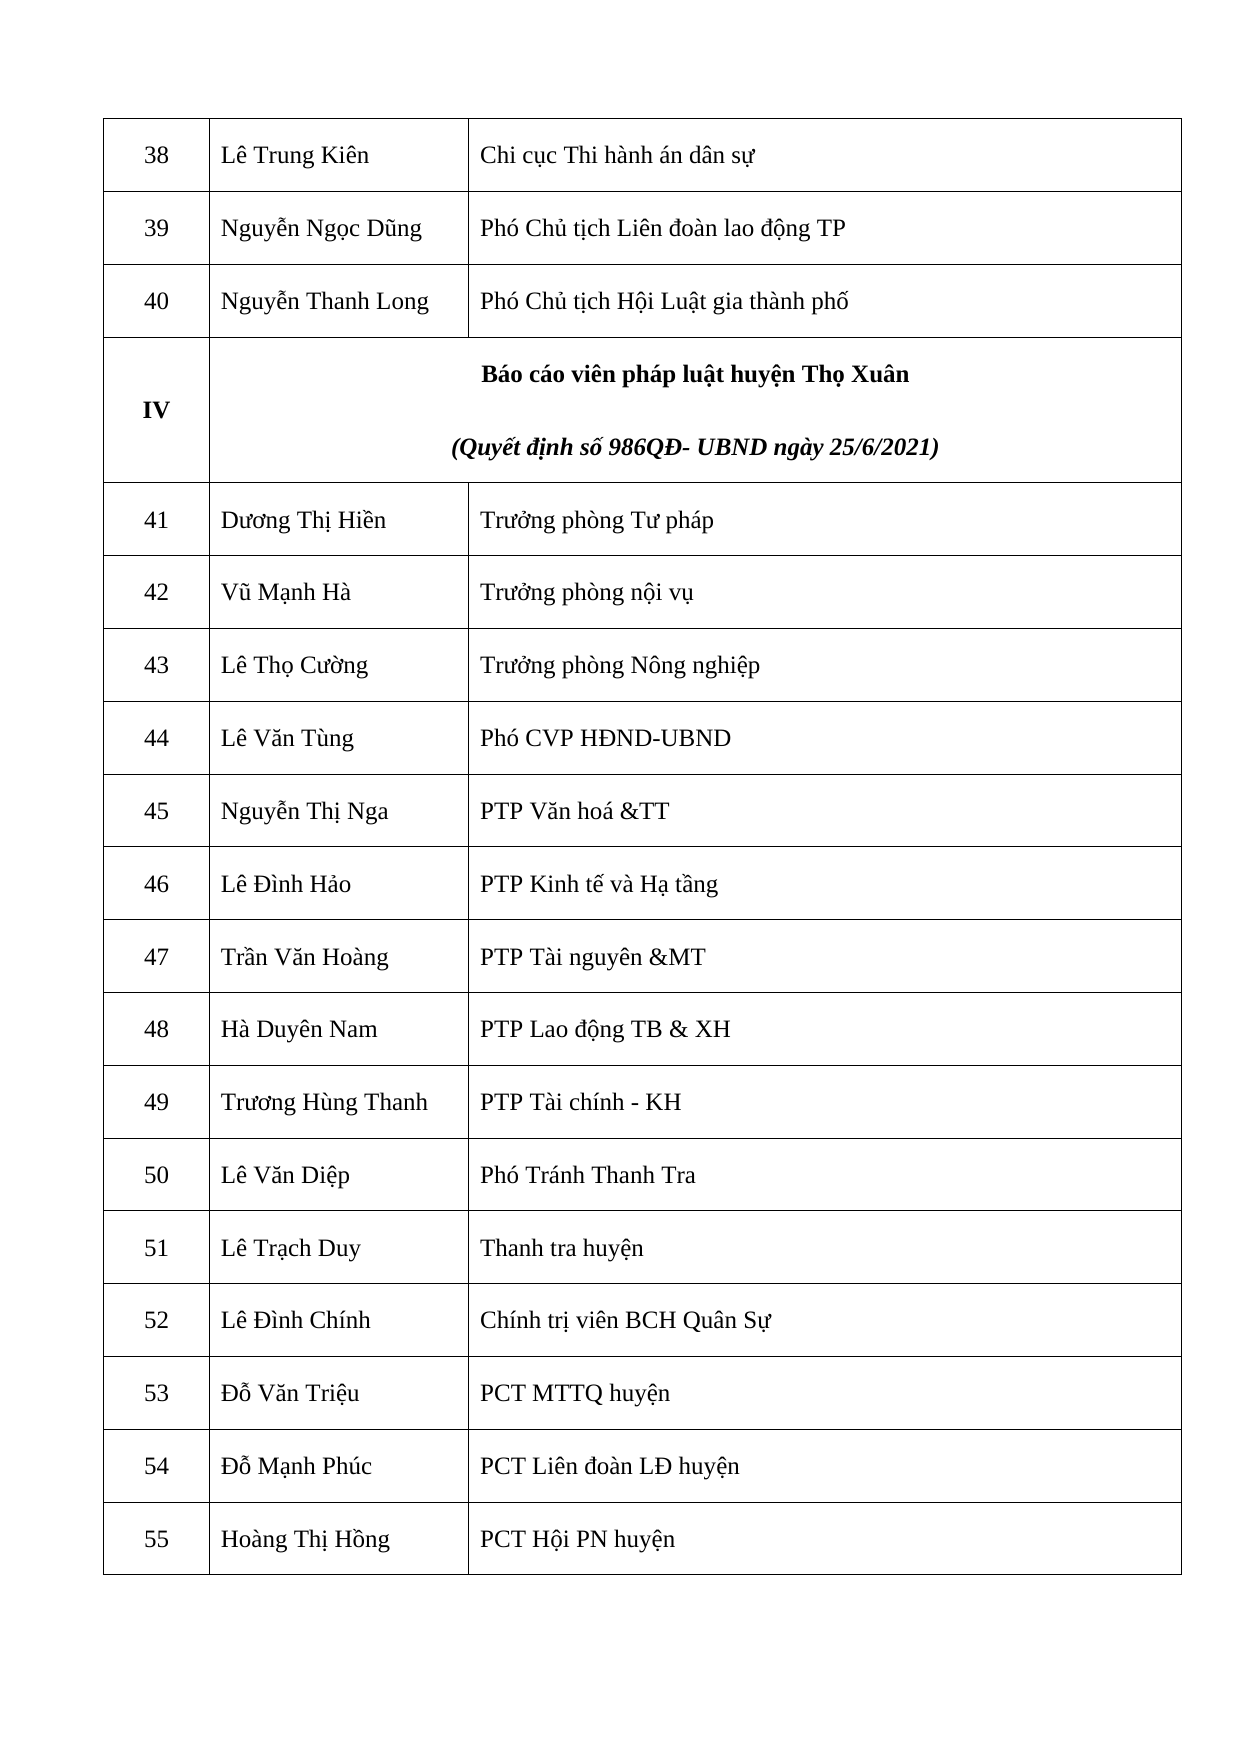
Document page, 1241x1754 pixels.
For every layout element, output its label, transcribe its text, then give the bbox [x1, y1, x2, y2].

table_cell Phó CVP HĐND-UBND [469, 702, 1181, 773]
table_cell Lê Văn Tùng [210, 702, 468, 773]
table_cell 39 [104, 192, 209, 264]
table_cell PTP Tài chính - KH [469, 1066, 1181, 1137]
table_cell Hà Duyên Nam [210, 993, 468, 1065]
table_cell PCT Hội PN huyện [469, 1503, 1181, 1574]
table_cell Đỗ Văn Triệu [210, 1357, 468, 1429]
table_cell 38 [104, 119, 209, 191]
table_cell 48 [104, 993, 209, 1065]
table_cell Trương Hùng Thanh [210, 1066, 468, 1137]
table_cell Lê Trạch Duy [210, 1211, 468, 1283]
table_cell Chính trị viên BCH Quân Sự [469, 1284, 1181, 1356]
table_cell 41 [104, 483, 209, 555]
table_cell PCT MTTQ huyện [469, 1357, 1181, 1429]
table_cell Nguyễn Thị Nga [210, 775, 468, 846]
table_cell Nguyễn Ngọc Dũng [210, 192, 468, 264]
table_cell Đỗ Mạnh Phúc [210, 1430, 468, 1502]
table_cell 44 [104, 702, 209, 773]
table_cell PCT Liên đoàn LĐ huyện [469, 1430, 1181, 1502]
table_cell PTP Tài nguyên &MT [469, 920, 1181, 992]
table_cell 43 [104, 629, 209, 701]
table_cell Hoàng Thị Hồng [210, 1503, 468, 1574]
table_cell Trưởng phòng nội vụ [469, 556, 1181, 628]
table_cell Vũ Mạnh Hà [210, 556, 468, 628]
table_cell Trưởng phòng Nông nghiệp [469, 629, 1181, 701]
table_cell Phó Chủ tịch Hội Luật gia thành phố [469, 265, 1181, 337]
table_cell PTP Kinh tế và Hạ tầng [469, 847, 1181, 919]
table_cell 54 [104, 1430, 209, 1502]
table_cell Phó Tránh Thanh Tra [469, 1139, 1181, 1210]
table_cell 53 [104, 1357, 209, 1429]
table_cell (Quyết định số 986QĐ- UBND ngày 25/6/2021) [210, 409, 1181, 482]
table_cell 51 [104, 1211, 209, 1283]
table_cell Trưởng phòng Tư pháp [469, 483, 1181, 555]
table_cell Chi cục Thi hành án dân sự [469, 119, 1181, 191]
table_cell Nguyễn Thanh Long [210, 265, 468, 337]
table_cell PTP Văn hoá &TT [469, 775, 1181, 846]
table_cell PTP Lao động TB & XH [469, 993, 1181, 1065]
table_cell IV [104, 338, 209, 482]
table_cell 47 [104, 920, 209, 992]
table_cell Dương Thị Hiền [210, 483, 468, 555]
table_cell Lê Thọ Cường [210, 629, 468, 701]
table_cell Lê Văn Diệp [210, 1139, 468, 1210]
table_cell Lê Trung Kiên [210, 119, 468, 191]
table_cell 50 [104, 1139, 209, 1210]
table_cell Lê Đình Chính [210, 1284, 468, 1356]
table_cell Thanh tra huyện [469, 1211, 1181, 1283]
table_cell 40 [104, 265, 209, 337]
table_cell 55 [104, 1503, 209, 1574]
table_cell Báo cáo viên pháp luật huyện Thọ Xuân [210, 338, 1181, 409]
table_cell 45 [104, 775, 209, 846]
table_cell 49 [104, 1066, 209, 1137]
table_cell 52 [104, 1284, 209, 1356]
table_cell Phó Chủ tịch Liên đoàn lao động TP [469, 192, 1181, 264]
table_cell Lê Đình Hảo [210, 847, 468, 919]
table_cell 42 [104, 556, 209, 628]
table_cell Trần Văn Hoàng [210, 920, 468, 992]
table_cell 46 [104, 847, 209, 919]
